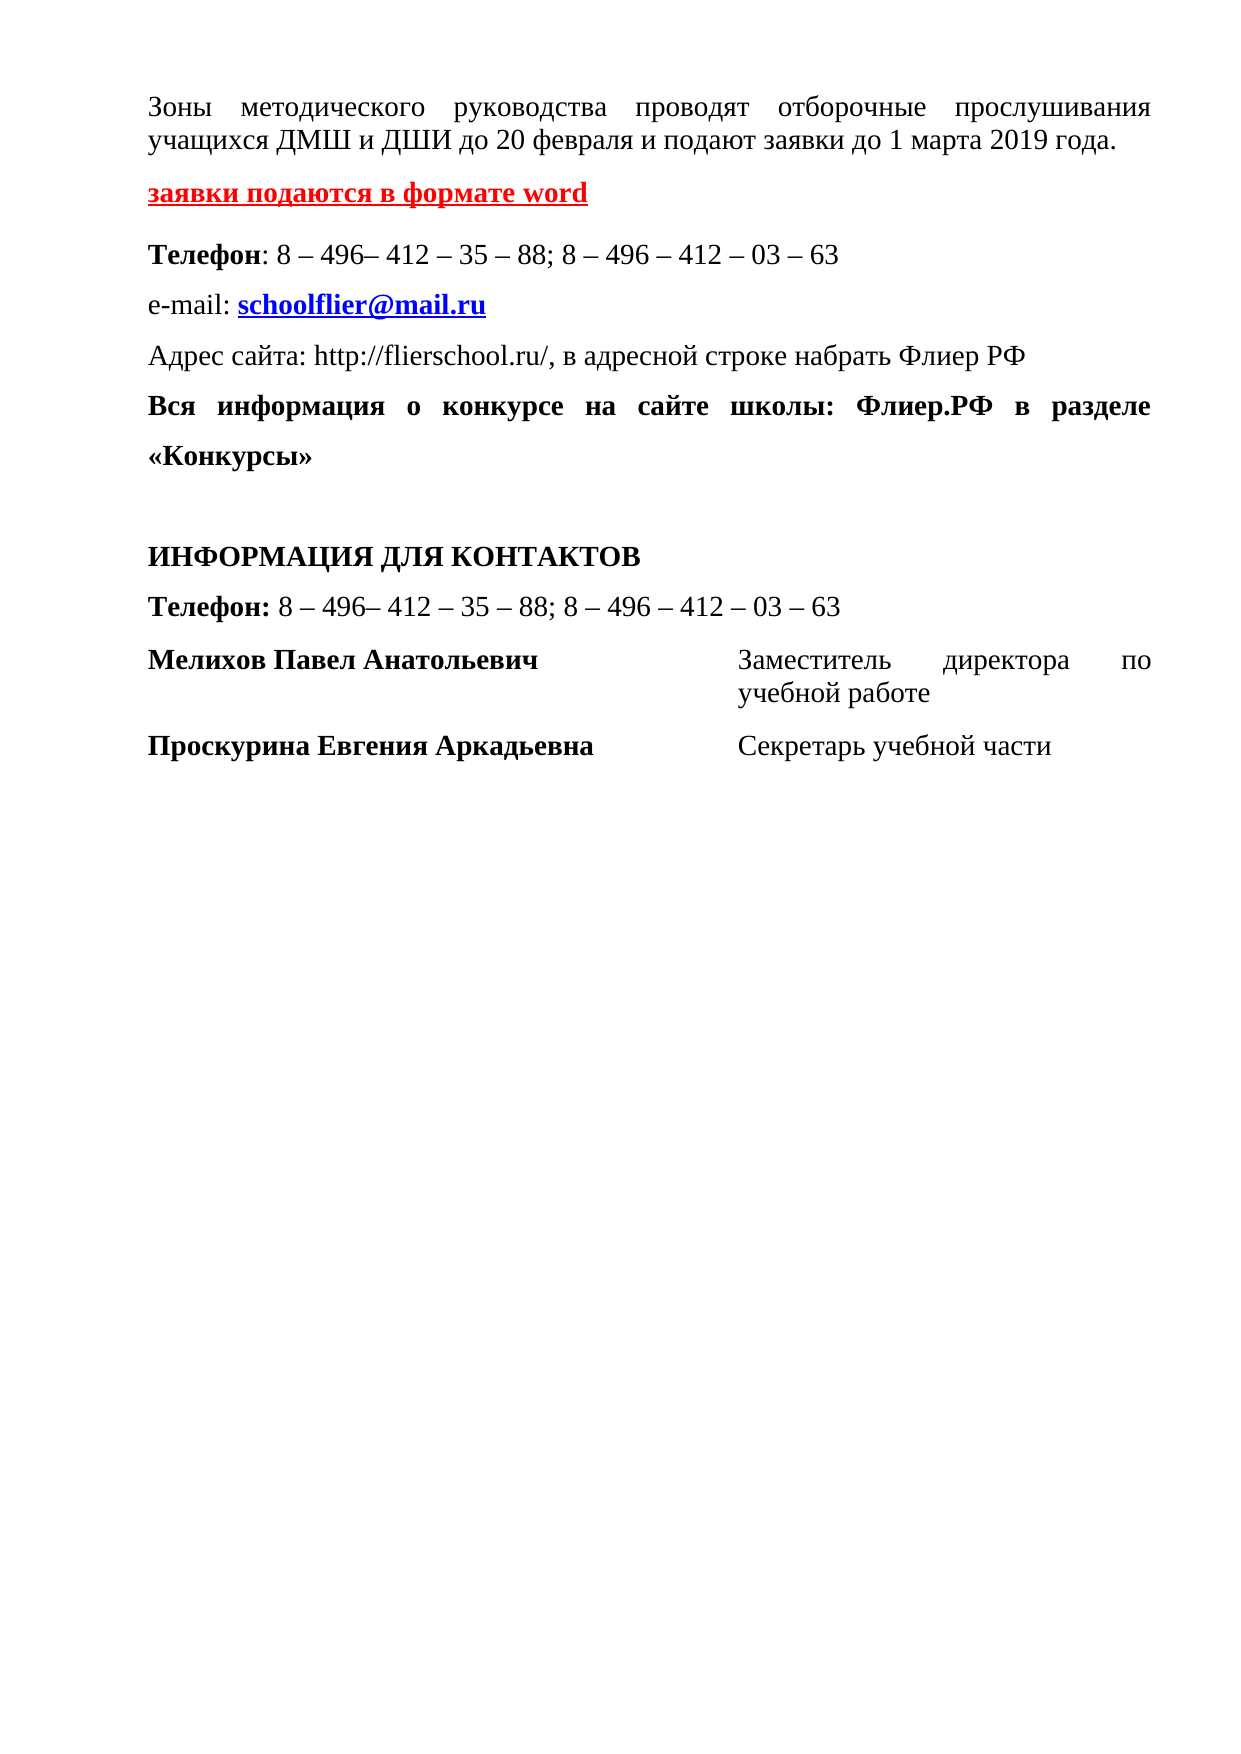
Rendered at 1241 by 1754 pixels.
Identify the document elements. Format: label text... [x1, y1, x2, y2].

text Проскурина Евгения Аркадьевна Секретарь учебной части [148, 728, 1152, 762]
text Телефон: 8 – 496– 412 – 35 – 88; 8 – 496 – 412 – 03 – 63 [148, 237, 1152, 271]
text ИНФОРМАЦИЯ ДЛЯ КОНТАКТОВ [148, 539, 1152, 573]
text Мелихов Павел Анатольевич Заместитель директора по учебной работе [148, 642, 1152, 709]
text Телефон: 8 – 496– 412 – 35 – 88; 8 – 496 – 412 – 03 – 63 [148, 589, 1152, 623]
text заявки подаются в формате word [148, 175, 1152, 208]
text Адрес сайта: http://flierschool.ru/, в адресной строке набрать Флиер РФ [148, 338, 1152, 371]
text Вся информация о конкурсе на сайте школы: Флиер.РФ в разделе «Конкурсы» [148, 388, 1152, 472]
text e-mail: schoolflier@mail.ru [148, 287, 1152, 321]
text Зоны методического руководства проводят отборочные прослушивания учащихся ДМШ и ДШИ до 20 февраля и подают заявки до 1 марта 2019 года. [148, 89, 1152, 156]
